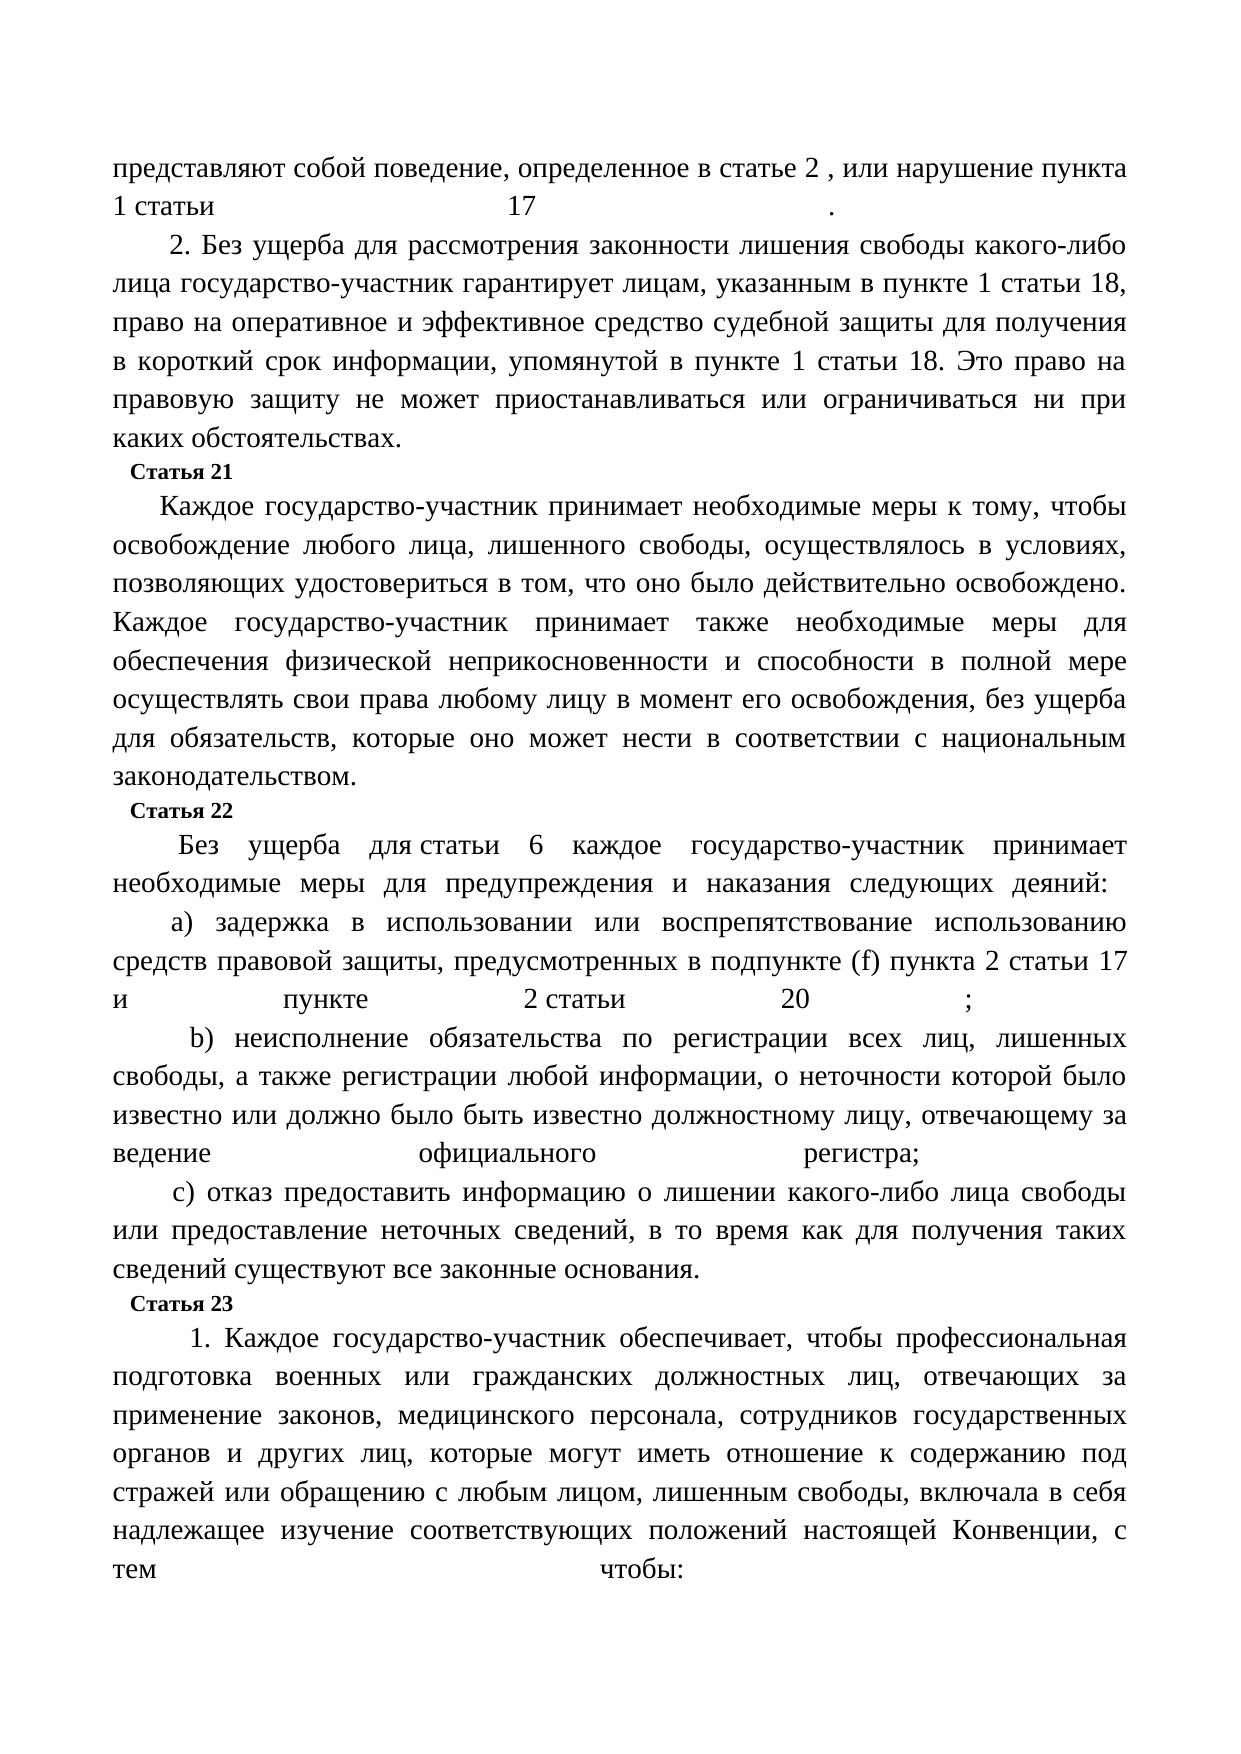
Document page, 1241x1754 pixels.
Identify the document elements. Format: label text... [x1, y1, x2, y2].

text Статья 22 [112, 797, 1128, 823]
text Без ущерба для статьи 6 каждое государство-участник принимает необходимые меры для предупреждения и наказания следующих деяний: a) задержка в использовании или воспрепятствование использованию средств правовой защиты, предусмотренных в подпункте (f) пункта 2 статьи 17 и пункте 2 статьи 20 ; b) неисполнение обязательства по регистрации всех лиц, лишенных свободы, а также регистрации любой информации, о неточности которой было известно или должно было быть известно должностному лицу, отвечающему за ведение официального регистра; c) отказ предоставить информацию о лишении какого-либо лица свободы или предоставление неточных сведений, в то время как для получения таких сведений существуют все законные основания. [112, 827, 1128, 1284]
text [112, 150, 1128, 453]
text Статья 23 [112, 1289, 1128, 1316]
text Статья 21 [112, 458, 1128, 485]
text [112, 1320, 1128, 1584]
text Каждое государство-участник принимает необходимые меры к тому, чтобы освобождение любого лица, лишенного свободы, осуществлялось в условиях, позволяющих удостовериться в том, что оно было действительно освобождено. Каждое государство-участник принимает также необходимые меры для обеспечения физической неприкосновенности и способности в полной мере осуществлять свои права любому лицу в момент его освобождения, без ущерба для обязательств, которые оно может нести в соответствии с национальным законодательством. [112, 488, 1128, 792]
